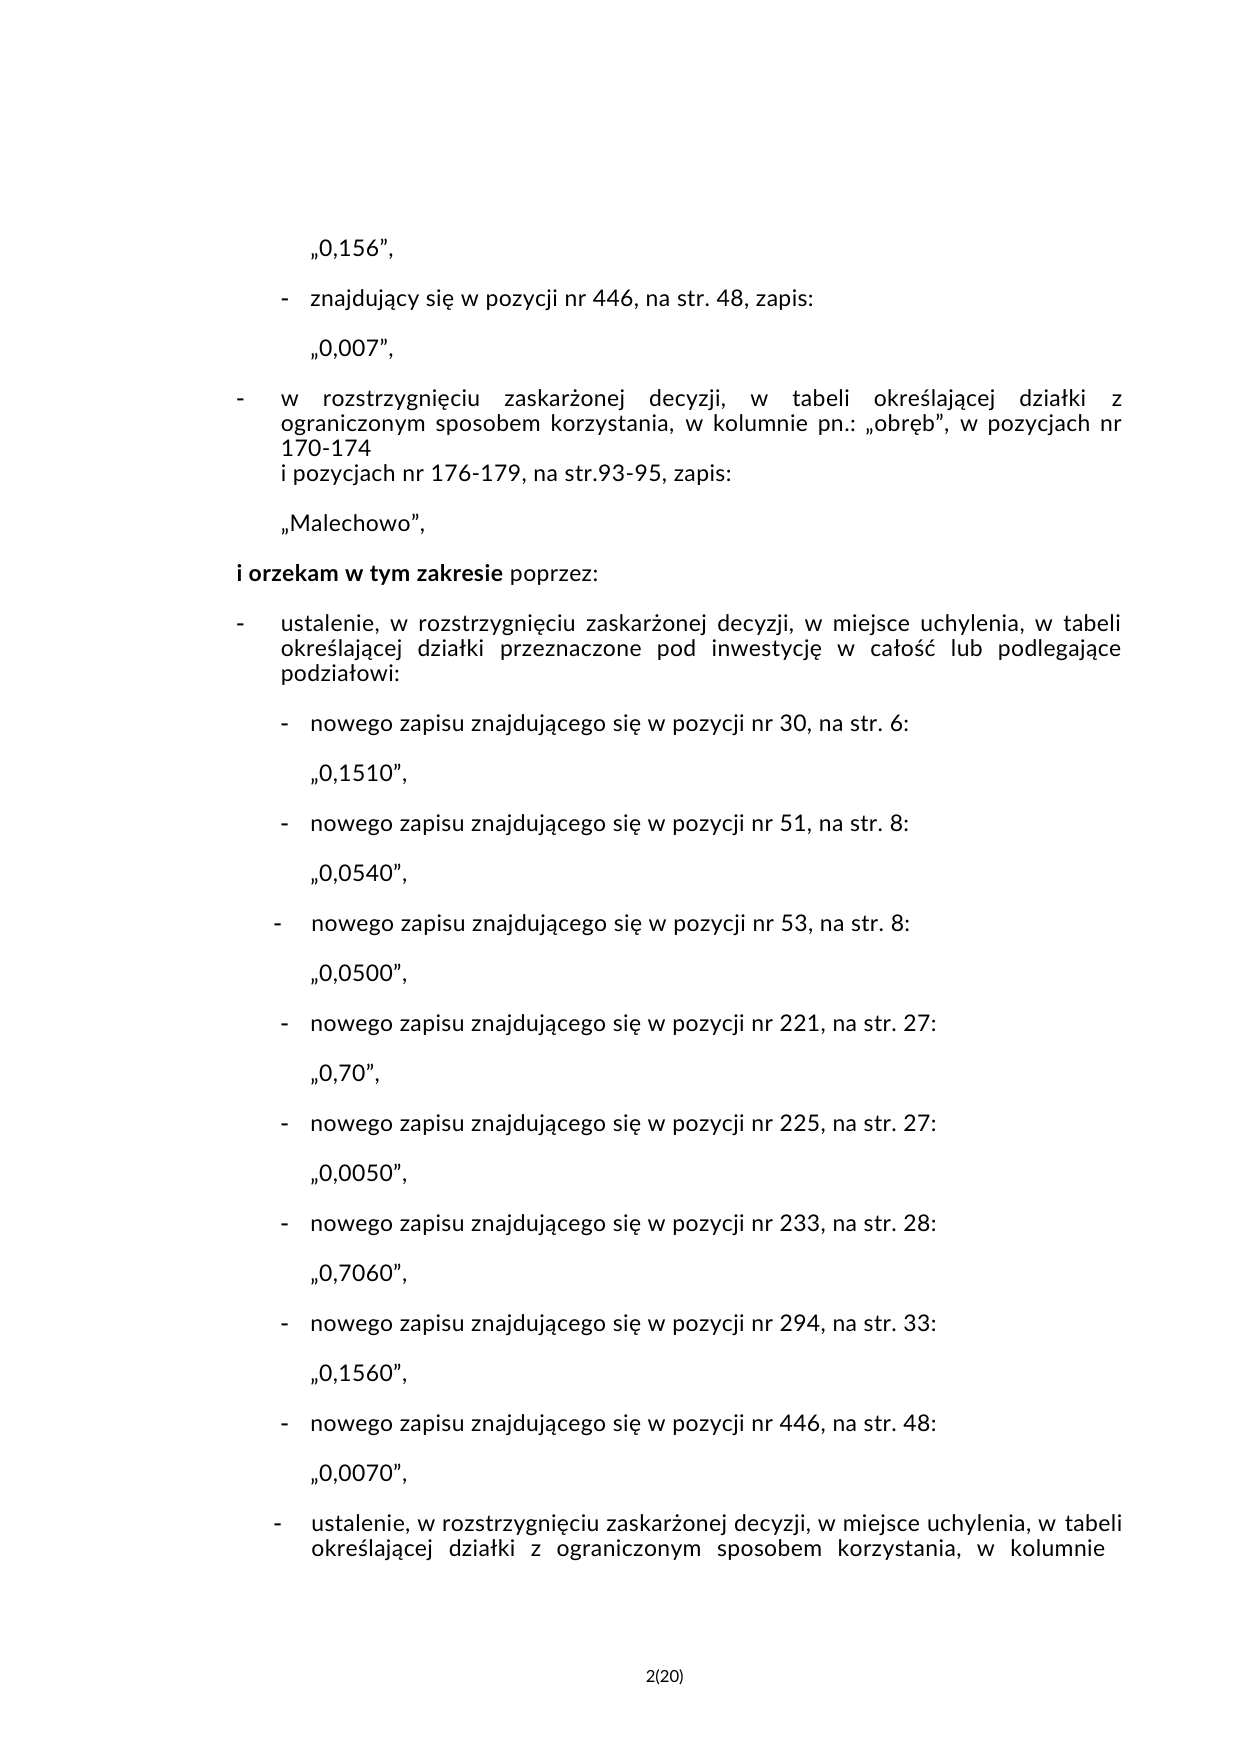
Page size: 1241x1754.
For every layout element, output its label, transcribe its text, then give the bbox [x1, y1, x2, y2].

text „0,0070”, [310, 1461, 1122, 1486]
text „0,0540”, [310, 861, 1122, 886]
text i orzekam w tym zakresie poprzez: [236, 561, 1122, 586]
list nowego zapisu znajdującego się w pozycji nr 51, na str. 8: [281, 811, 1122, 836]
text „0,7060”, [310, 1261, 1122, 1286]
list nowego zapisu znajdującego się w pozycji nr 233, na str. 28: [281, 1211, 1122, 1236]
text „0,007”, [310, 336, 1122, 361]
list ustalenie, w rozstrzygnięciu zaskarżonej decyzji, w miejsce uchylenia, w tabeli określającej działki przeznaczone pod inwestycję w całość lub podlegające podziałowi: [236, 611, 1122, 686]
text „0,1560”, [310, 1361, 1122, 1386]
text „0,0050”, [310, 1161, 1122, 1186]
list nowego zapisu znajdującego się w pozycji nr 294, na str. 33: [281, 1311, 1122, 1336]
text „0,1510”, [251, 761, 1122, 786]
list nowego zapisu znajdującego się w pozycji nr 53, na str. 8: [274, 911, 1122, 936]
list nowego zapisu znajdującego się w pozycji nr 30, na str. 6: [281, 711, 1122, 736]
list nowego zapisu znajdującego się w pozycji nr 221, na str. 27: [281, 1011, 1122, 1036]
list nowego zapisu znajdującego się w pozycji nr 446, na str. 48: [281, 1411, 1122, 1436]
list w rozstrzygnięciu zaskarżonej decyzji, w tabeli określającej działki z ograniczonym sposobem korzystania, w kolumnie pn.: „obręb”, w pozycjach nr 170-174 i pozycjach nr 176-179, na str.93-95, zapis: [236, 386, 1122, 486]
text „0,70”, [310, 1061, 1122, 1086]
text „Malechowo”, [281, 511, 1122, 536]
text „0,0500”, [310, 961, 1122, 986]
list nowego zapisu znajdującego się w pozycji nr 225, na str. 27: [281, 1111, 1122, 1136]
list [274, 1511, 1122, 1561]
text „0,156”, [295, 236, 1122, 261]
list znajdujący się w pozycji nr 446, na str. 48, zapis: [281, 286, 1122, 311]
